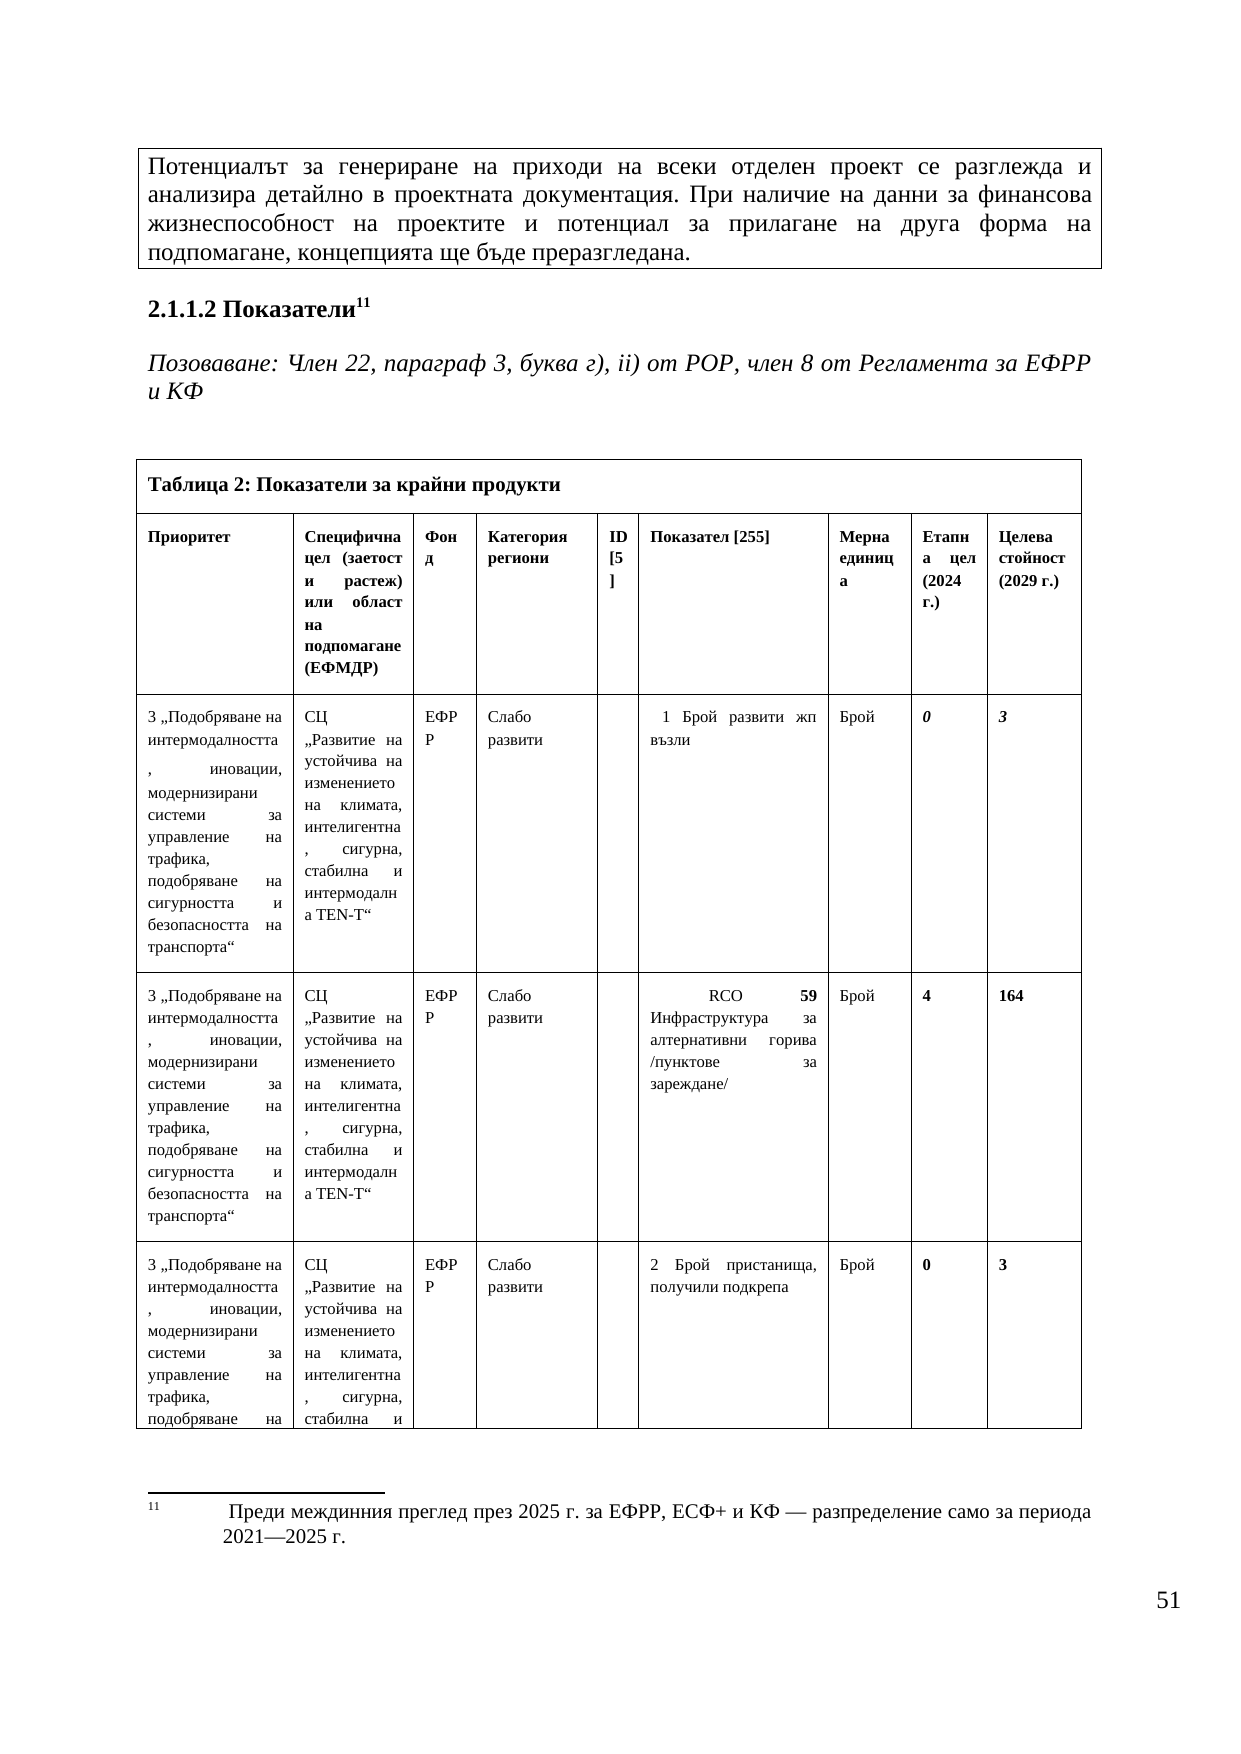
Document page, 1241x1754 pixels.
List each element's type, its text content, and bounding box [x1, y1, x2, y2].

table_cell 4 [912, 973, 987, 1241]
text 2.1.1.2 Показатели [148, 294, 1093, 323]
table_cell Показател [255] [639, 514, 828, 694]
table_cell 3 [988, 695, 1081, 972]
table_cell Приоритет [137, 514, 293, 694]
table_cell Фонд [414, 514, 476, 694]
table_cell Брой [829, 1242, 911, 1428]
table_cell ID [5] [598, 514, 638, 694]
table_cell Категория региони [477, 514, 597, 694]
table_header Таблица 2: Показатели за крайни продукти [137, 460, 1081, 513]
table_cell 0 [912, 1242, 987, 1428]
table_cell СЦ „Развитие на устойчива на изменението на климата, интелигентна, сигурна, стабилна и интермодална TEN-T“ [294, 695, 413, 972]
table_cell 0 [912, 695, 987, 972]
table_cell ЕФРР [414, 1242, 476, 1428]
text Позоваване: Член 22, параграф 3, буква г), ii) от РОР, член 8 от Регламента за ЕФРР и КФ [148, 348, 1093, 405]
table_cell Брой [829, 695, 911, 972]
table_cell Слабо развити [477, 695, 597, 972]
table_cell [137, 1242, 293, 1428]
table_cell Целева стойност (2029 г.) [988, 514, 1081, 694]
table_cell Мерна единица [829, 514, 911, 694]
table_cell 3 [988, 1242, 1081, 1428]
table_cell Етапна цел (2024 г.) [912, 514, 987, 694]
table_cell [639, 1242, 828, 1428]
table_cell ЕФРР [414, 695, 476, 972]
text Потенциалът за генериране на приходи на всеки отделен проект се разглежда и анализира детайлно в проектната документация. При наличие на данни за финансова жизнеспособност на проектите и потенциал за прилагане на друга форма на подпомагане, концепцията ще бъде преразгледана. [139, 149, 1101, 268]
table_cell 1 Брой развити жп възли [639, 695, 828, 972]
table_cell [598, 1242, 638, 1428]
table_cell [598, 973, 638, 1241]
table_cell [294, 1242, 413, 1428]
table_cell [598, 695, 638, 972]
table_cell Слабо развити [477, 1242, 597, 1428]
table_cell Специфична цел (заетост и растеж) или област на подпомагане (ЕФМДР) [294, 514, 413, 694]
table_cell СЦ „Развитие на устойчива на изменението на климата, интелигентна, сигурна, стабилна и интермодална TEN-T“ [294, 973, 413, 1241]
table_cell 164 [988, 973, 1081, 1241]
table_cell ЕФРР [414, 973, 476, 1241]
table_cell RCO 59 Инфраструктура за алтернативни горива /пунктове за зареждане/ [639, 973, 828, 1241]
table_cell Слабо развити [477, 973, 597, 1241]
table_cell Брой [829, 973, 911, 1241]
